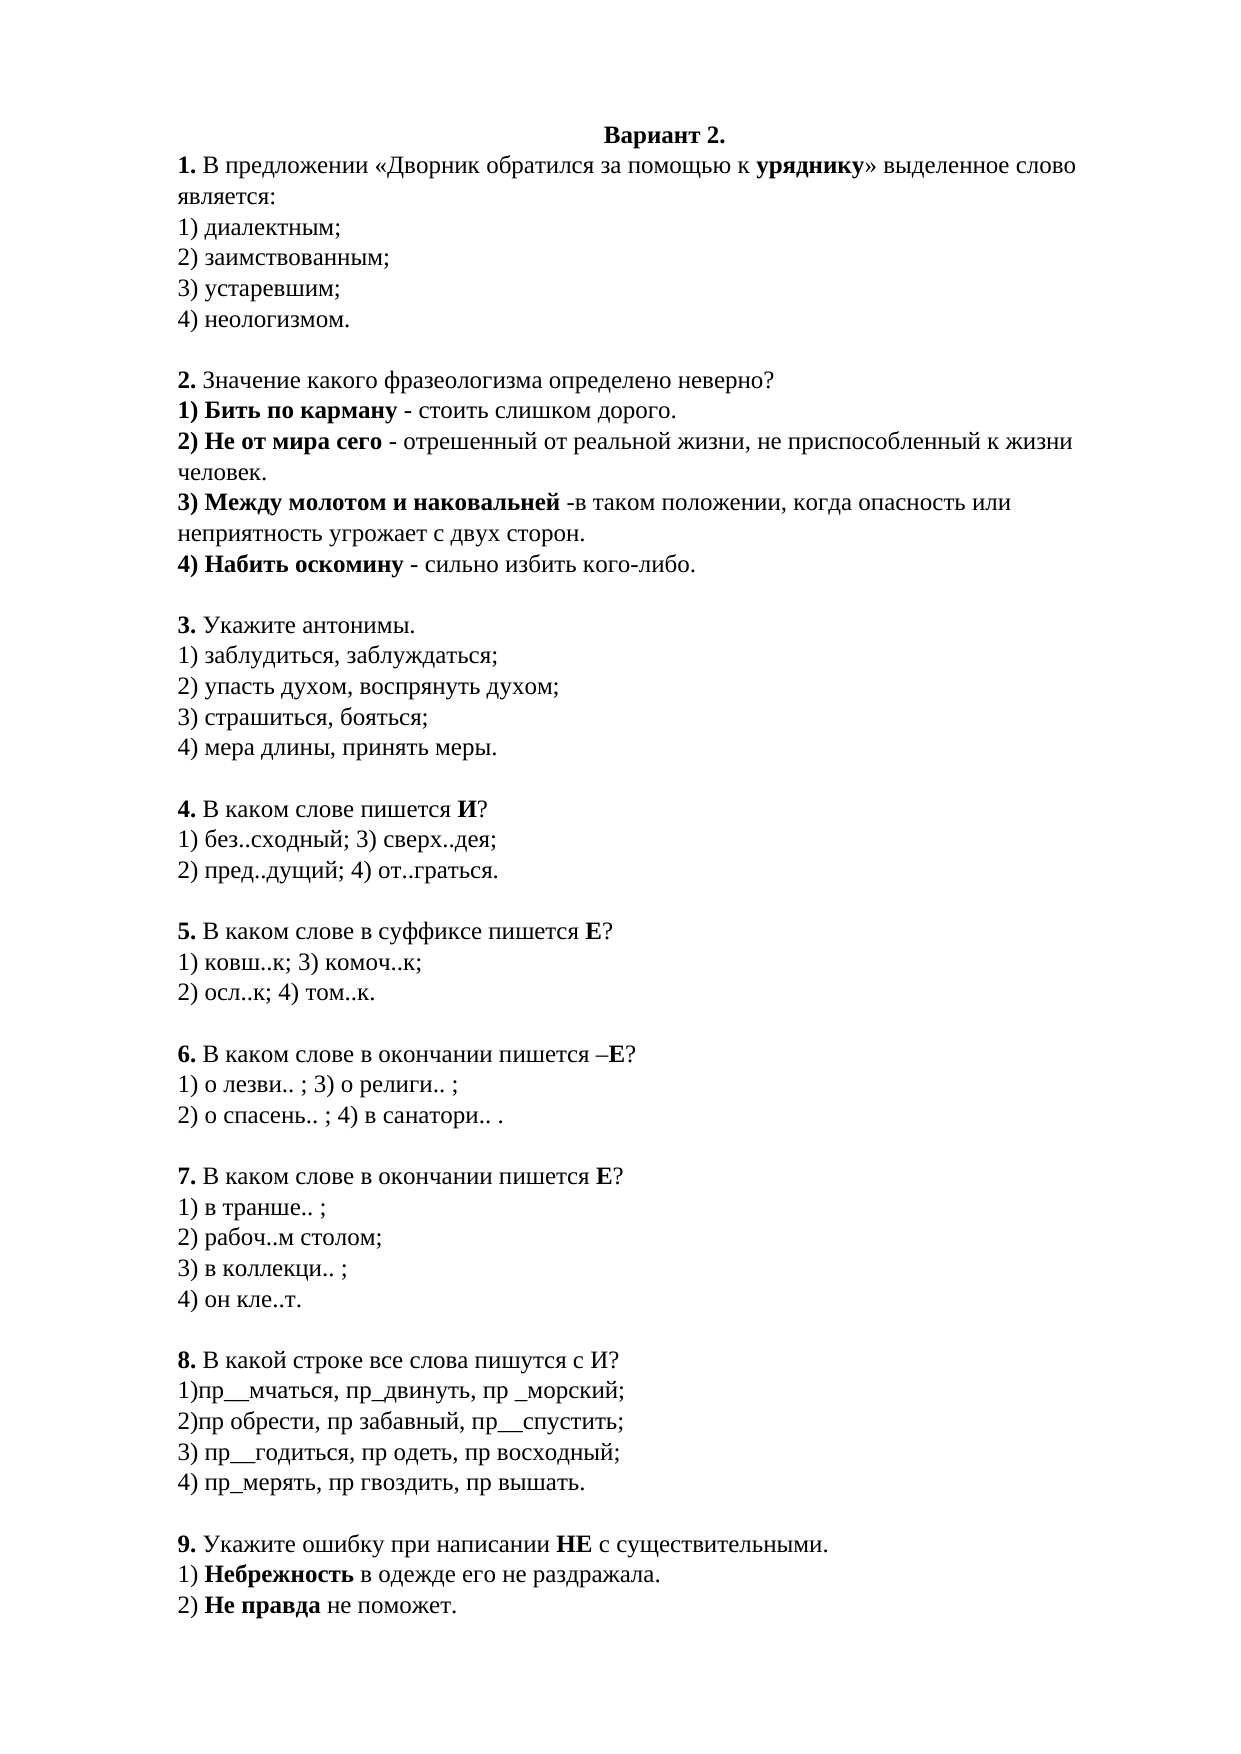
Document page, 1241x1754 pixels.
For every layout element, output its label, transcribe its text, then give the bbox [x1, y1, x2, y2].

text 3) страшиться, бояться; [177, 700, 1152, 731]
text 1) диалектным; [177, 210, 1152, 241]
text 1) в транше.. ; [177, 1190, 1152, 1221]
text 4) он кле..т. [177, 1282, 1152, 1312]
text 3) устаревшим; [177, 271, 1152, 302]
text 3) пр__годиться, пр одеть, пр восходный; [177, 1435, 1152, 1466]
text 2)пр обрести, пр забавный, пр__спустить; [177, 1404, 1152, 1435]
text 1) о лезви.. ; 3) о религи.. ; [177, 1067, 1152, 1098]
text Вариант 2. [177, 118, 1152, 149]
text 2) о спасень.. ; 4) в санатори.. . [177, 1098, 1152, 1129]
text 2) осл..к; 4) том..к. [177, 976, 1152, 1006]
text 9. Укажите ошибку при написании НЕ с существительными. [177, 1527, 1152, 1557]
text 1) ковш..к; 3) комоч..к; [177, 945, 1152, 976]
text 6. В каком слове в окончании пишется –Е? [177, 1037, 1152, 1067]
text 4) мера длины, принять меры. [177, 731, 1152, 761]
text 1)пр__мчаться, пр_двинуть, пр _морский; [177, 1374, 1152, 1404]
text 1) заблудиться, заблуждаться; [177, 639, 1152, 669]
text 5. В каком слове в суффиксе пишется Е? [177, 914, 1152, 945]
text 1) без..сходный; 3) сверх..дея; [177, 822, 1152, 853]
text 2) заимствованным; [177, 241, 1152, 271]
text 2) Не правда не поможет. [177, 1588, 1152, 1619]
text 4) Набить оскомину - сильно избить кого-либо. [177, 547, 1152, 577]
text 8. В какой строке все слова пишутся с И? [177, 1343, 1152, 1374]
text 4) пр_мерять, пр гвоздить, пр вышать. [177, 1466, 1152, 1496]
text 2) упасть духом, воспрянуть духом; [177, 669, 1152, 700]
text 3) Между молотом и наковальней -в таком положении, когда опасность или неприятность угрожает с двух сторон. [177, 486, 1152, 547]
text 4. В каком слове пишется И? [177, 792, 1152, 822]
text 3) в коллекци.. ; [177, 1251, 1152, 1282]
text 1) Бить по карману - стоить слишком дорого. [177, 394, 1152, 424]
text 7. В каком слове в окончании пишется Е? [177, 1159, 1152, 1190]
text 2) Не от мира сего - отрешенный от реальной жизни, не приспособленный к жизни человек. [177, 424, 1152, 486]
text 2. Значение какого фразеологизма определено неверно? [177, 363, 1152, 394]
text 3. Укажите антонимы. [177, 608, 1152, 639]
text 1. В предложении «Дворник обратился за помощью к уряднику» выделенное слово является: [177, 149, 1152, 210]
text 2) рабоч..м столом; [177, 1221, 1152, 1251]
text 4) неологизмом. [177, 302, 1152, 332]
text 1) Небрежность в одежде его не раздражала. [177, 1557, 1152, 1588]
text 2) пред..дущий; 4) от..граться. [177, 853, 1152, 884]
